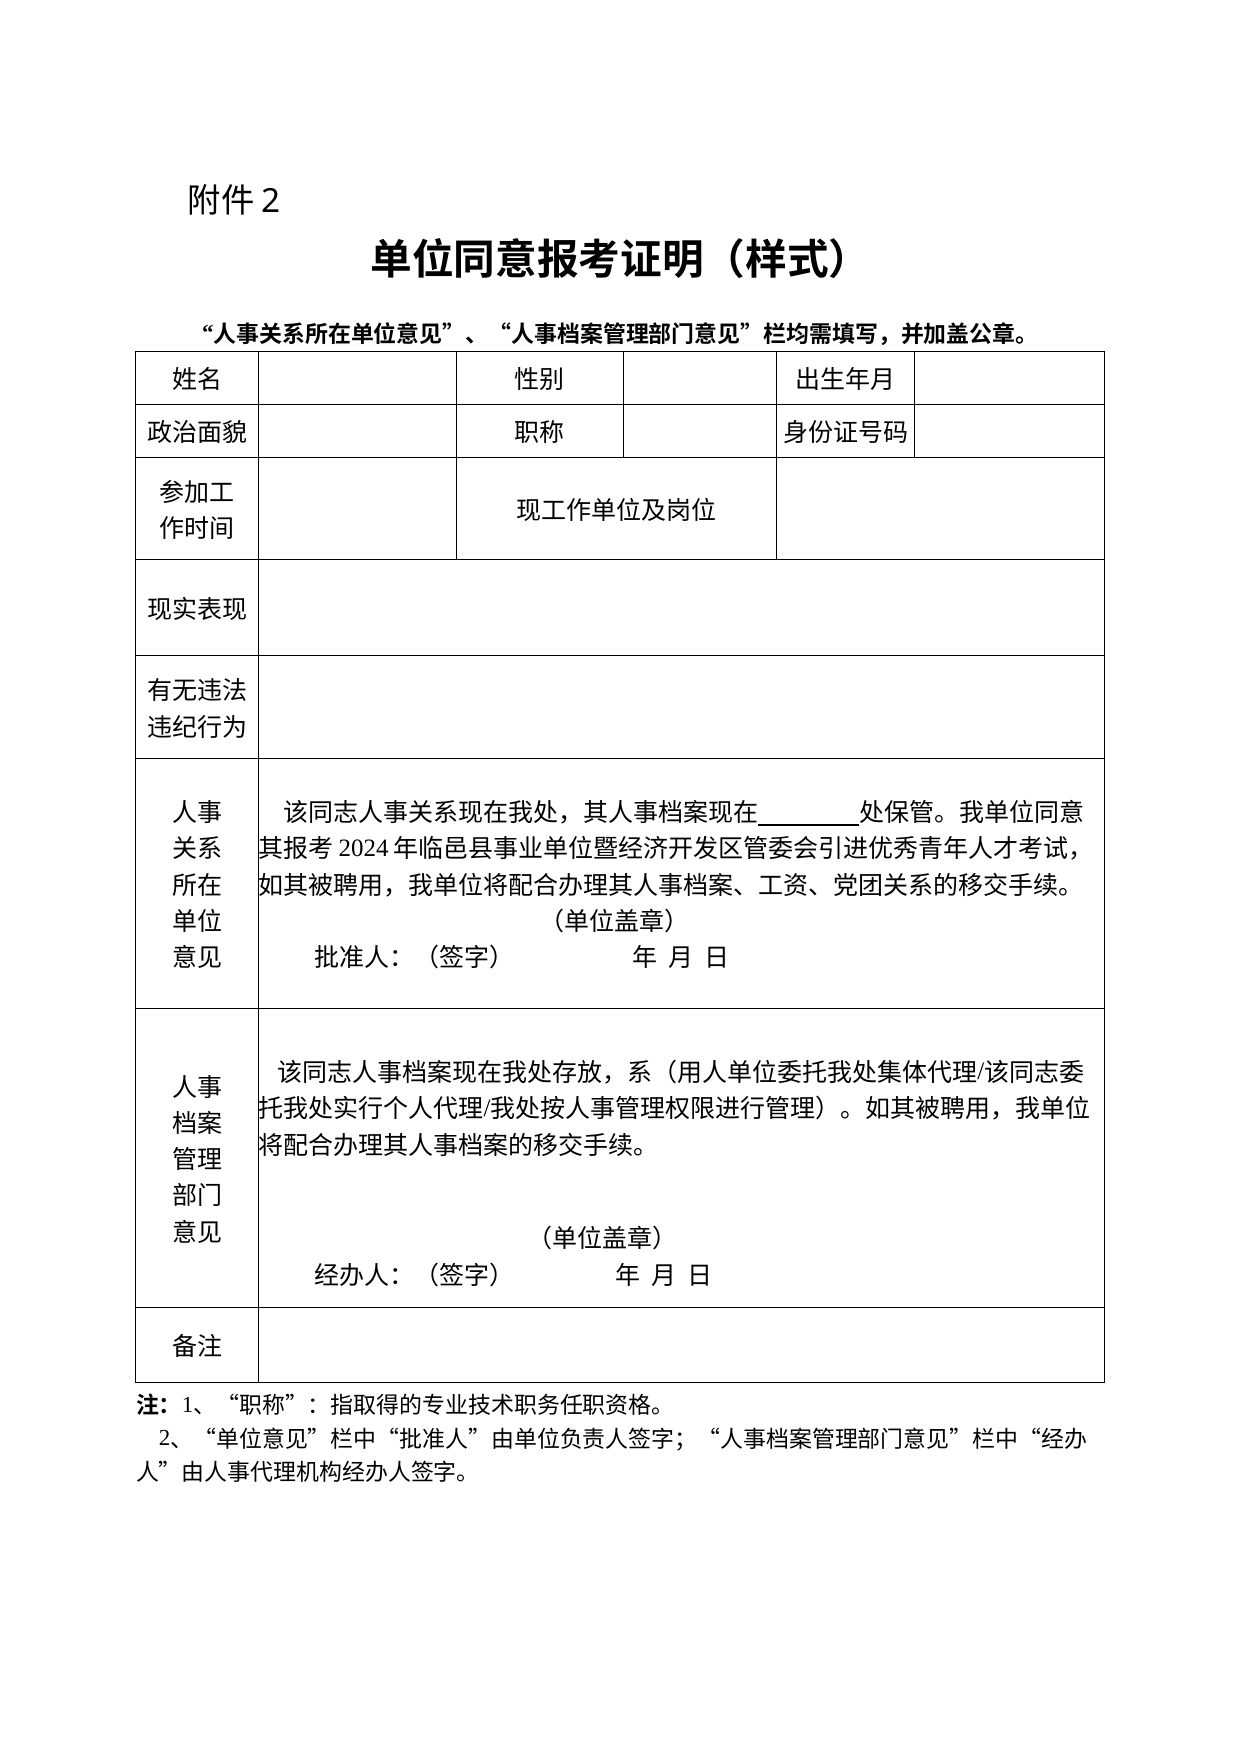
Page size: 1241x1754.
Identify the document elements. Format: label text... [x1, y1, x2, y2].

table_cell 备注 [136, 1308, 258, 1382]
text 单位同意报考证明（样式） [187, 224, 1053, 287]
table_cell [259, 352, 456, 404]
table_cell 人事 档案 管理 部门 意见 [136, 1009, 258, 1307]
table_cell [624, 405, 776, 457]
table_cell 出生年月 [777, 352, 914, 404]
table_header “人事关系所在单位意见”、“人事档案管理部门意见”栏均需填写，并加盖公章。 [136, 287, 1104, 351]
table_cell 注：1、“职称”：指取得的专业技术职务任职资格。 2、“单位意见”栏中“批准人”由单位负责人签字；“人事档案管理部门意见”栏中“经办人”由人事代理机构经办人签字。 [136, 1383, 1104, 1492]
table_cell 人事 关系 所在 单位 意见 [136, 759, 258, 1008]
table_cell 有无违法违纪行为 [136, 656, 258, 758]
table_cell 该同志人事档案现在我处存放，系（用人单位委托我处集体代理/该同志委托我处实行个人代理/我处按人事管理权限进行管理）。如其被聘用，我单位将配合办理其人事档案的移交手续。 （单位盖章） 经办人：（签字） 年 月 日 [259, 1009, 1104, 1307]
table_cell [259, 458, 456, 559]
table_cell [915, 405, 1104, 457]
table_cell 该同志人事关系现在我处，其人事档案现在 处保管。我单位同意其报考2024年临邑县事业单位暨经济开发区管委会引进优秀青年人才考试，如其被聘用，我单位将配合办理其人事档案、工资、党团关系的移交手续。 （单位盖章） 批准人：（签字） 年 月 日 [259, 759, 1104, 1008]
table_cell 性别 [457, 352, 623, 404]
table_cell 政治面貌 [136, 405, 258, 457]
table_cell [259, 560, 1104, 655]
table_cell 姓名 [136, 352, 258, 404]
table_cell [915, 352, 1104, 404]
table_cell 现工作单位及岗位 [457, 458, 776, 559]
table_cell 身份证号码 [777, 405, 914, 457]
table_cell [624, 352, 776, 404]
table_cell 职称 [457, 405, 623, 457]
table_cell 现实表现 [136, 560, 258, 655]
table_cell [259, 1308, 1104, 1382]
text 附件2 [187, 162, 1053, 224]
table_cell [259, 656, 1104, 758]
table_cell [777, 458, 1104, 559]
table_cell [259, 405, 456, 457]
table_cell 参加工 作时间 [136, 458, 258, 559]
